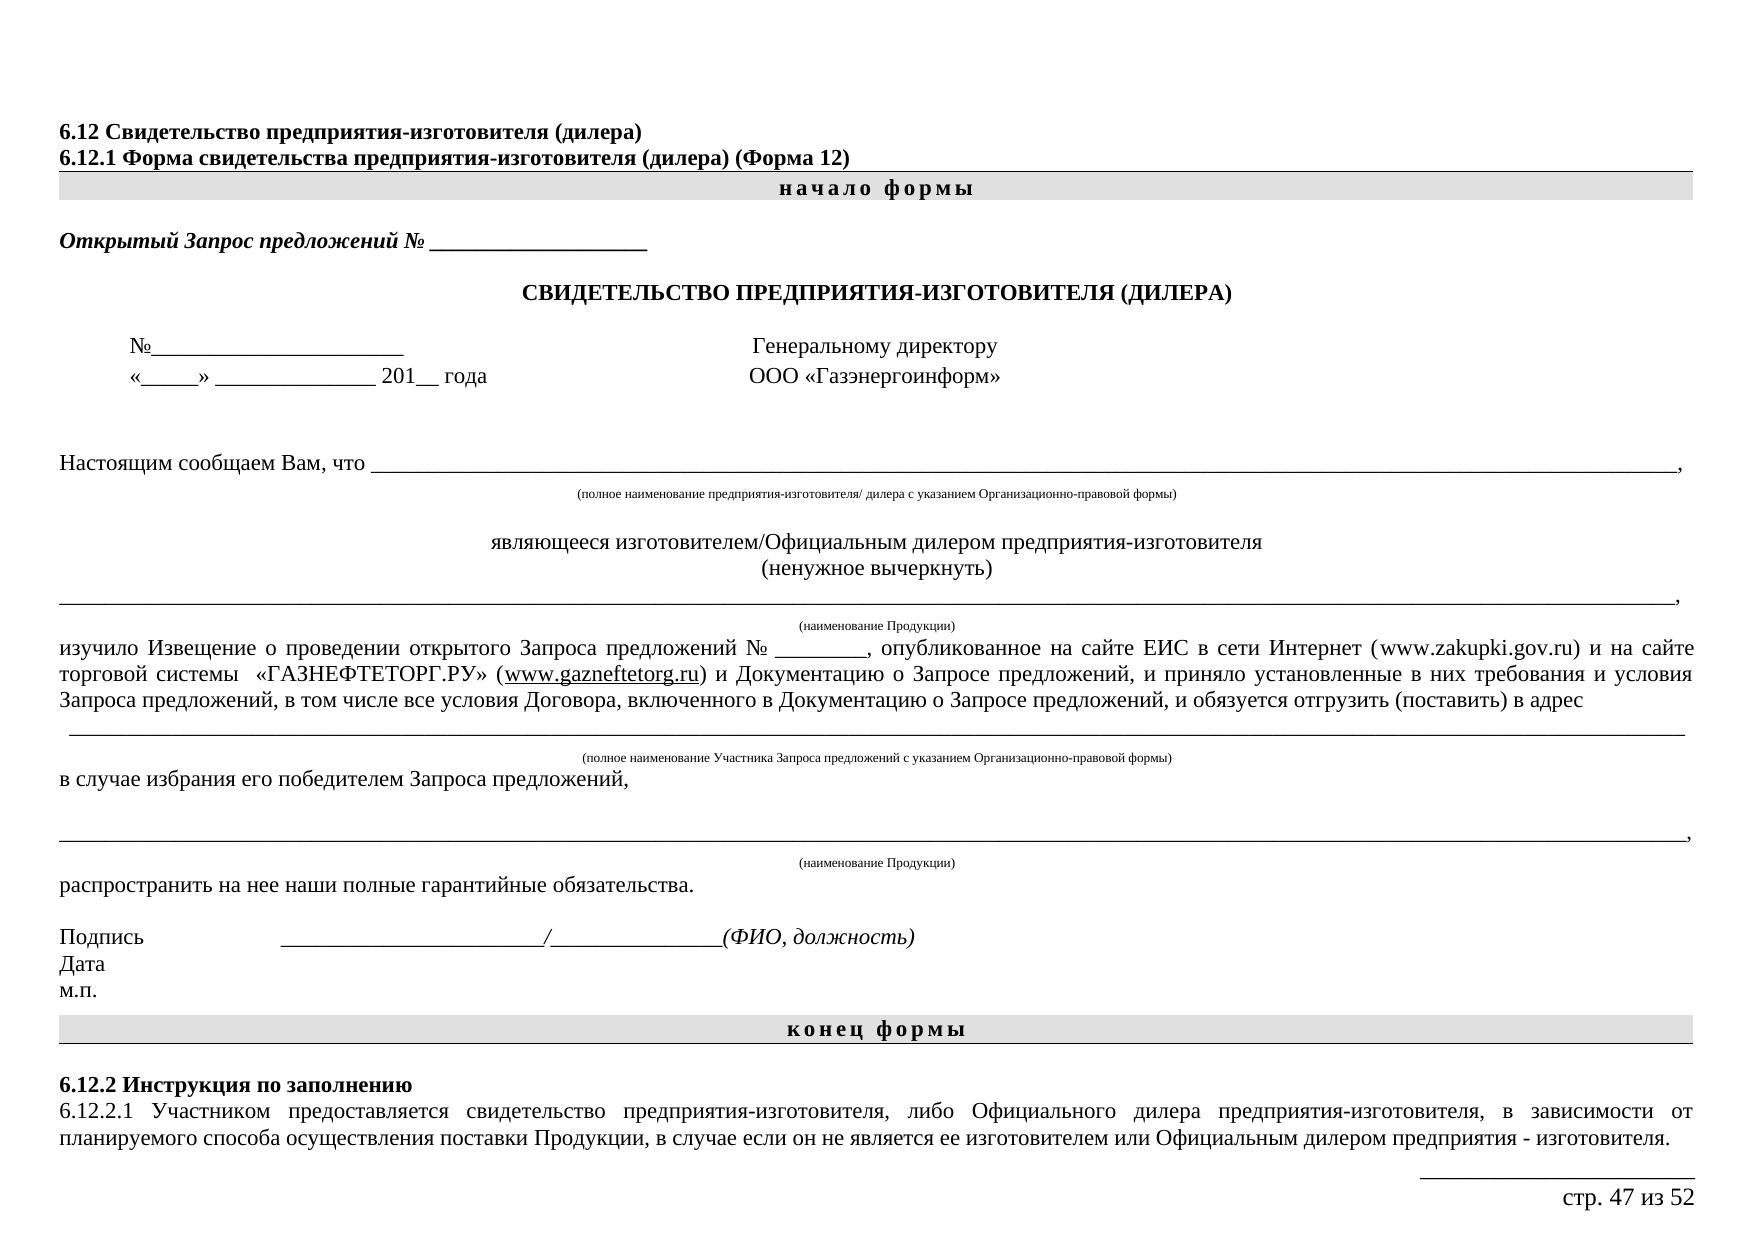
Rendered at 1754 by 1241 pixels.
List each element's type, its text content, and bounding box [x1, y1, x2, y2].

text СВИДЕТЕЛЬСТВО ПРЕДПРИЯТИЯ-ИЗГОТОВИТЕЛЯ (ДИЛЕРА) [59, 279, 1695, 306]
text (наименование Продукции) [59, 607, 1695, 633]
text являющееся изготовителем/Официальным дилером предприятия-изготовителя [59, 528, 1695, 554]
text 6.12 Свидетельство предприятия-изготовителя (дилера) [59, 118, 1695, 144]
text изучило Извещение о проведении открытого Запроса предложений № ________, опубликованное на сайте ЕИС в сети Интернет (www.zakupki.gov.ru) и на сайте торговой системы «ГАЗНЕФТЕТОРГ.РУ» (www.gazneftetorg.ru) и Документацию о Запросе предложений, и приняло установленные в них требования и условия Запроса предложений, в том числе все условия Договора, включенного в Документацию о Запросе предложений, и обязуется отгрузить (поставить) в адрес [59, 633, 1695, 713]
text ______________________________________________________________________________________________________________________________________________, [59, 818, 1695, 844]
text распространить на нее наши полные гарантийные обязательства. [59, 871, 1695, 897]
text начало формы [59, 172, 1693, 200]
table_header Генеральному директору ООО «Газэнергоинформ» [616, 332, 1133, 423]
text (полное наименование предприятия-изготовителя/ дилера с указанием Организационно-правовой формы) [59, 475, 1695, 502]
text (полное наименование Участника Запроса предложений с указанием Организационно-правовой формы) [59, 739, 1695, 765]
text _____________________________________________________________________________________________________________________________________________, [59, 581, 1695, 607]
text Настоящим сообщаем Вам, что __________________________________________________________________________________________________________________, [59, 449, 1695, 475]
table_header №______________________ «_____» ______________ 201__ года [118, 332, 616, 423]
text 6.12.2.1 Участником предоставляется свидетельство предприятия-изготовителя, либо Официального дилера предприятия-изготовителя, в зависимости от планируемого способа осуществления поставки Продукции, в случае если он не является ее изготовителем или Официальным дилером предприятия - изготовителя. [59, 1097, 1695, 1150]
text (наименование Продукции) [59, 844, 1695, 871]
text 6.12.1 Форма свидетельства предприятия-изготовителя (дилера) (Форма 12) [59, 144, 1695, 171]
text Дата [59, 950, 1695, 976]
text (ненужное вычеркнуть) [59, 554, 1695, 581]
text конец формы [59, 1015, 1693, 1043]
text _____________________________________________________________________________________________________________________________________________ [59, 713, 1695, 739]
text Подпись _______________________/_______________(ФИО, должность) [59, 923, 1695, 950]
text в случае избрания его победителем Запроса предложений, [59, 765, 1695, 792]
text м.п. [59, 976, 1695, 1002]
text 6.12.2 Инструкция по заполнению [59, 1071, 1695, 1097]
text Открытый Запрос предложений № ___________________ [59, 227, 1695, 253]
